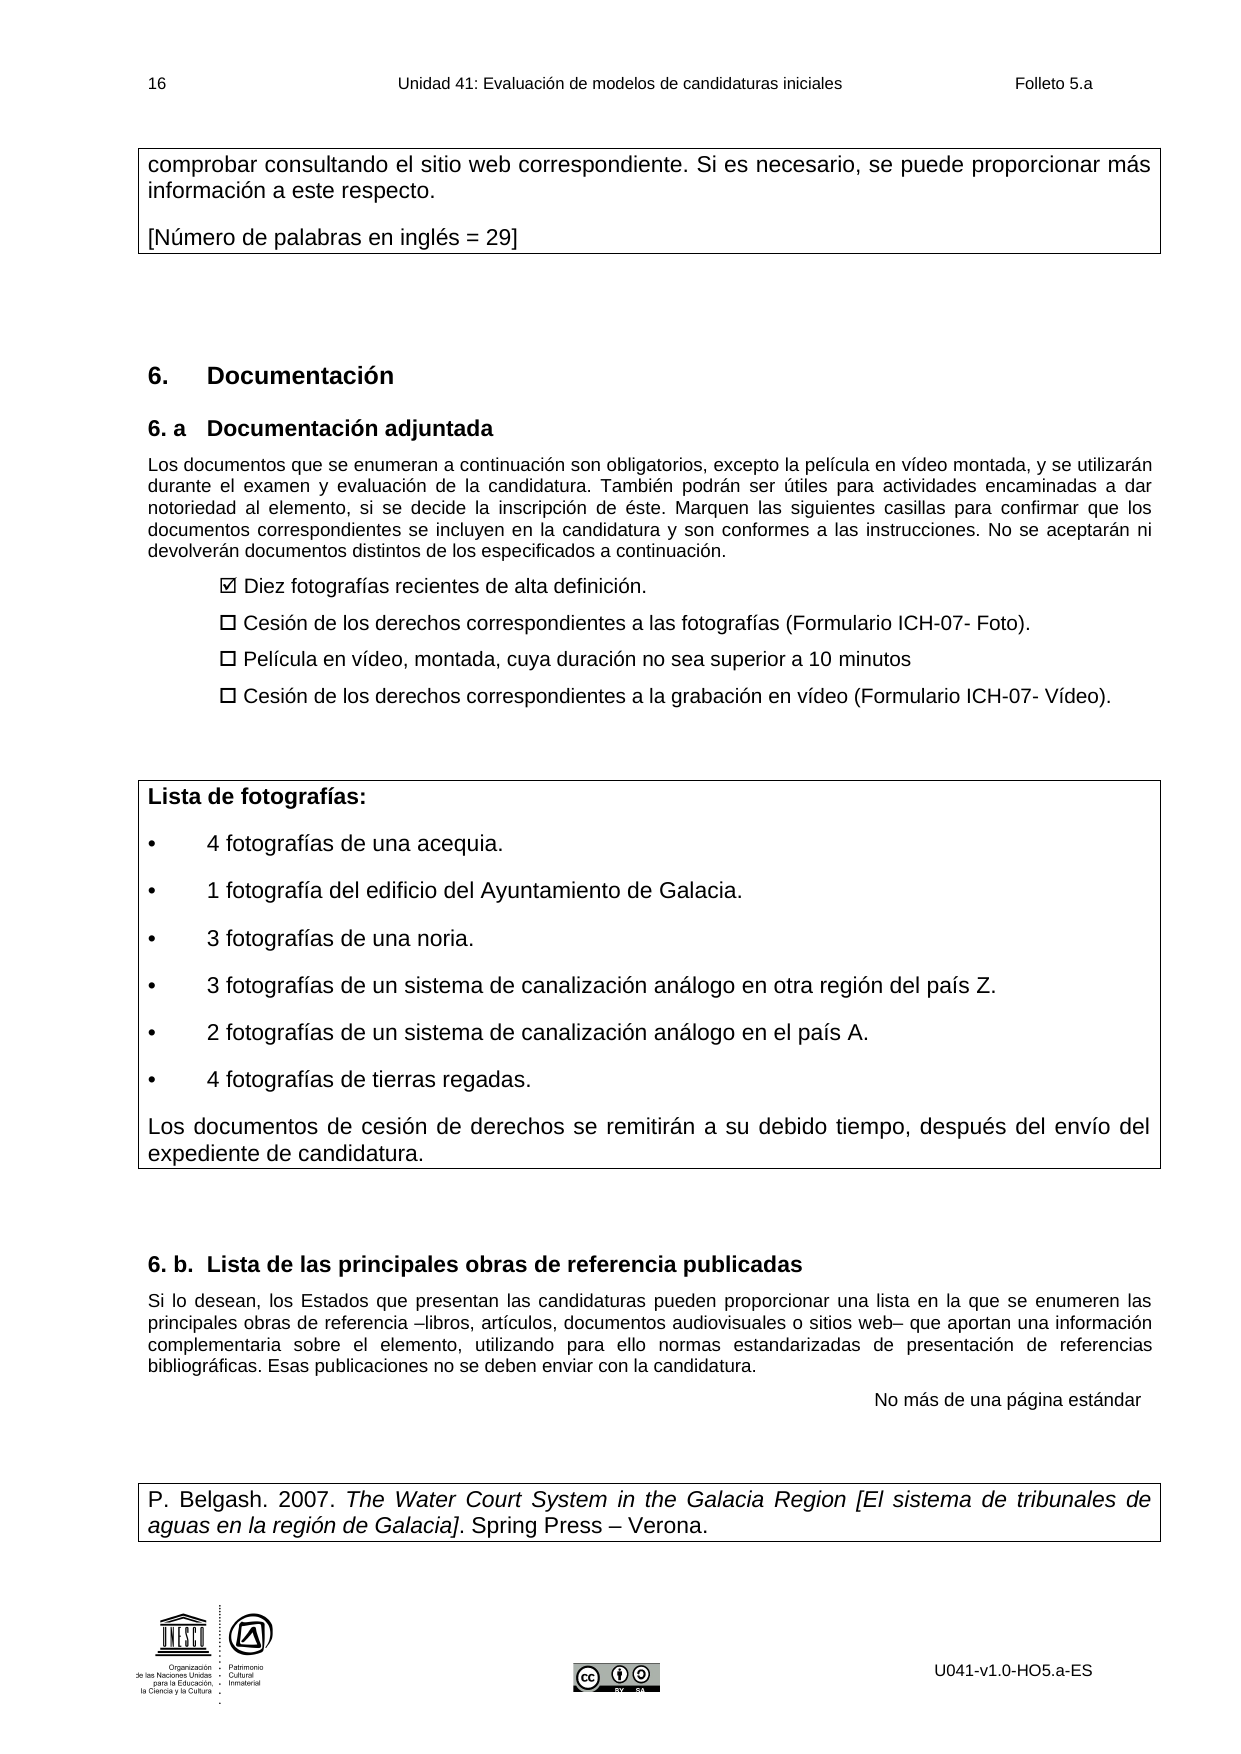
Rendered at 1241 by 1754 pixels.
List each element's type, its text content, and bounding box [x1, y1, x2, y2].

text • 1 fotografía del edificio del Ayuntamiento de Galacia. [139, 874, 1160, 904]
table_header 6. b. Lista de las principales obras de referencia publicadas Si lo desean, los Estados que presentan las candidaturas pueden proporcionar una lista en la que se enumeren las principales obras de referencia –libros, artículos, documentos audiovisuales o sitios web– que aportan una información complementaria sobre el elemento, utilizando para ello normas estandarizadas de presentación de referencias bibliográficas. Esas publicaciones no se deben enviar con la candidatura. No más de una página estándar [148, 1226, 1153, 1423]
picture [136, 1605, 273, 1704]
text Lista de fotografías: [139, 781, 1160, 809]
text • 4 fotografías de tierras regadas. [139, 1063, 1160, 1092]
text Los documentos de cesión de derechos se remitirán a su debido tiempo, después del envío del expediente de candidatura. [139, 1110, 1160, 1168]
text P. Belgash. 2007. The Water Court System in the Galacia Region [El sistema de tribunales de aguas en la región de Galacia]. Spring Press – Verona. [139, 1484, 1160, 1541]
text • 3 fotografías de un sistema de canalización análogo en otra región del país Z. [139, 969, 1160, 998]
text [Número de palabras en inglés = 29] [139, 221, 1160, 253]
text • 3 fotografías de una noria. [139, 921, 1160, 951]
table_header 6. Documentación 6. a Documentación adjuntada Los documentos que se enumeran a continuación son obligatorios, excepto la película en vídeo montada, y se utilizarán durante el examen y evaluación de la candidatura. También podrán ser útiles para actividades encaminadas a dar notoriedad al elemento, si se decide la inscripción de éste. Marquen las siguientes casillas para confirmar que los documentos correspondientes se incluyen en la candidatura y son conformes a las instrucciones. No se aceptarán ni devolverán documentos distintos de los especificados a continuación. Diez fotografías recientes de alta definición. Cesión de los derechos correspondientes a las fotografías (Formulario ICH-07- Foto). Película en vídeo, montada, cuya duración no sea superior a 10 minutos Cesión de los derechos correspondientes a la grabación en vídeo (Formulario ICH-07- Vídeo). [148, 311, 1153, 720]
picture [572, 1663, 660, 1691]
text • 2 fotografías de un sistema de canalización análogo en el país A. [139, 1016, 1160, 1045]
text • 4 fotografías de una acequia. [139, 827, 1160, 857]
